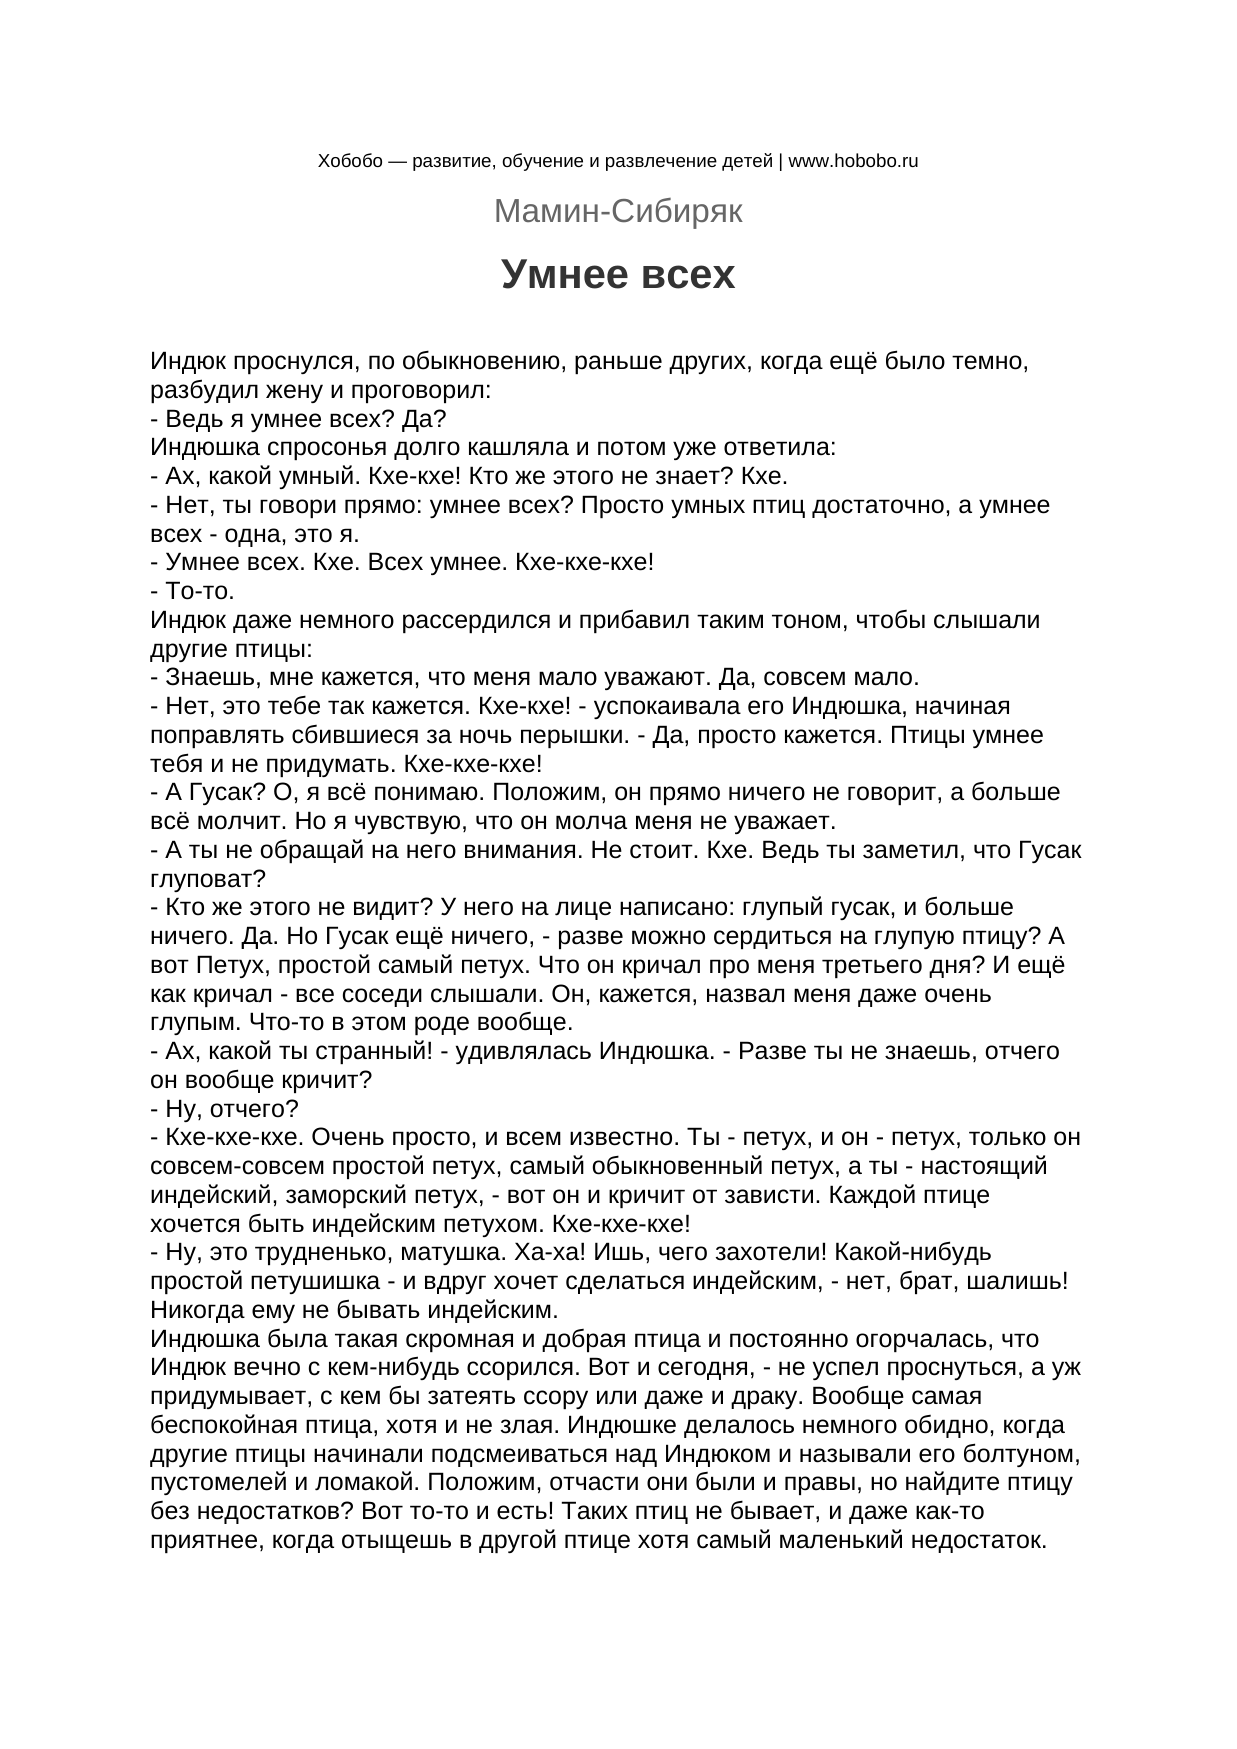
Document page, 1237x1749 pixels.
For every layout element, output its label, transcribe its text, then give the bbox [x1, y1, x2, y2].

text - Ну, это трудненько, матушка. Ха-ха! Ишь, чего захотели! Какой-нибудь простой петушишка - и вдруг хочет сделаться индейским, - нет, брат, шалишь! Никогда ему не бывать индейским. [150, 1237, 1086, 1323]
text - А ты не обращай на него внимания. Не стоит. Кхе. Ведь ты заметил, что Гусак глуповат? [150, 835, 1086, 892]
text - Кхе-кхе-кхе. Очень просто, и всем известно. Ты - петух, и он - петух, только он совсем-совсем простой петух, самый обыкновенный петух, а ты - настоящий индейский, заморский петух, - вот он и кричит от зависти. Каждой птице хочется быть индейским петухом. Кхе-кхе-кхе! [150, 1122, 1086, 1237]
text - Ну, отчего? [150, 1093, 1086, 1122]
text Индюшка спросонья долго кашляла и потом уже ответила: [150, 432, 1086, 461]
text - Ах, какой ты странный! - удивлялась Индюшка. - Разве ты не знаешь, отчего он вообще кричит? [150, 1036, 1086, 1093]
text - Кто же этого не видит? У него на лице написано: глупый гусак, и больше ничего. Да. Но Гусак ещё ничего, - разве можно сердиться на глупую птицу? А вот Петух, простой самый петух. Что он кричал про меня третьего дня? И ещё как кричал - все соседи слышали. Он, кажется, назвал меня даже очень глупым. Что-то в этом роде вообще. [150, 892, 1086, 1036]
subtitle Умнее всех [150, 249, 1086, 297]
text Индюк даже немного рассердился и прибавил таким тоном, чтобы слышали другие птицы: [150, 605, 1086, 662]
text - А Гусак? О, я всё понимаю. Положим, он прямо ничего не говорит, а больше всё молчит. Но я чувствую, что он молча меня не уважает. [150, 777, 1086, 835]
subtitle Мамин-Сибиряк [150, 191, 1086, 230]
text - То-то. [150, 576, 1086, 605]
text - Знаешь, мне кажется, что меня мало уважают. Да, совсем мало. [150, 662, 1086, 691]
text - Умнее всех. Кхе. Всех умнее. Кхе-кхе-кхе! [150, 547, 1086, 576]
text Хобобо — развитие, обучение и развлечение детей | www.hobobo.ru [150, 150, 1086, 172]
text - Нет, ты говори прямо: умнее всех? Просто умных птиц достаточно, а умнее всех - одна, это я. [150, 490, 1086, 547]
text - Ах, какой умный. Кхе-кхе! Кто же этого не знает? Кхе. [150, 461, 1086, 490]
text Индюшка была такая скромная и добрая птица и постоянно огорчалась, что Индюк вечно с кем-нибудь ссорился. Вот и сегодня, - не успел проснуться, а уж придумывает, с кем бы затеять ссору или даже и драку. Вообще самая беспокойная птица, хотя и не злая. Индюшке делалось немного обидно, когда другие птицы начинали подсмеиваться над Индюком и называли его болтуном, пустомелей и ломакой. Положим, отчасти они были и правы, но найдите птицу без недостатков? Вот то-то и есть! Таких птиц не бывает, и даже как-то приятнее, когда отыщешь в другой птице хотя самый маленький недостаток. [150, 1323, 1086, 1553]
text Индюк проснулся, по обыкновению, раньше других, когда ещё было темно, разбудил жену и проговорил: [150, 346, 1086, 403]
text - Нет, это тебе так кажется. Кхе-кхе! - успокаивала его Индюшка, начиная поправлять сбившиеся за ночь перышки. - Да, просто кажется. Птицы умнее тебя и не придумать. Кхе-кхе-кхе! [150, 691, 1086, 777]
text - Ведь я умнее всех? Да? [150, 403, 1086, 432]
